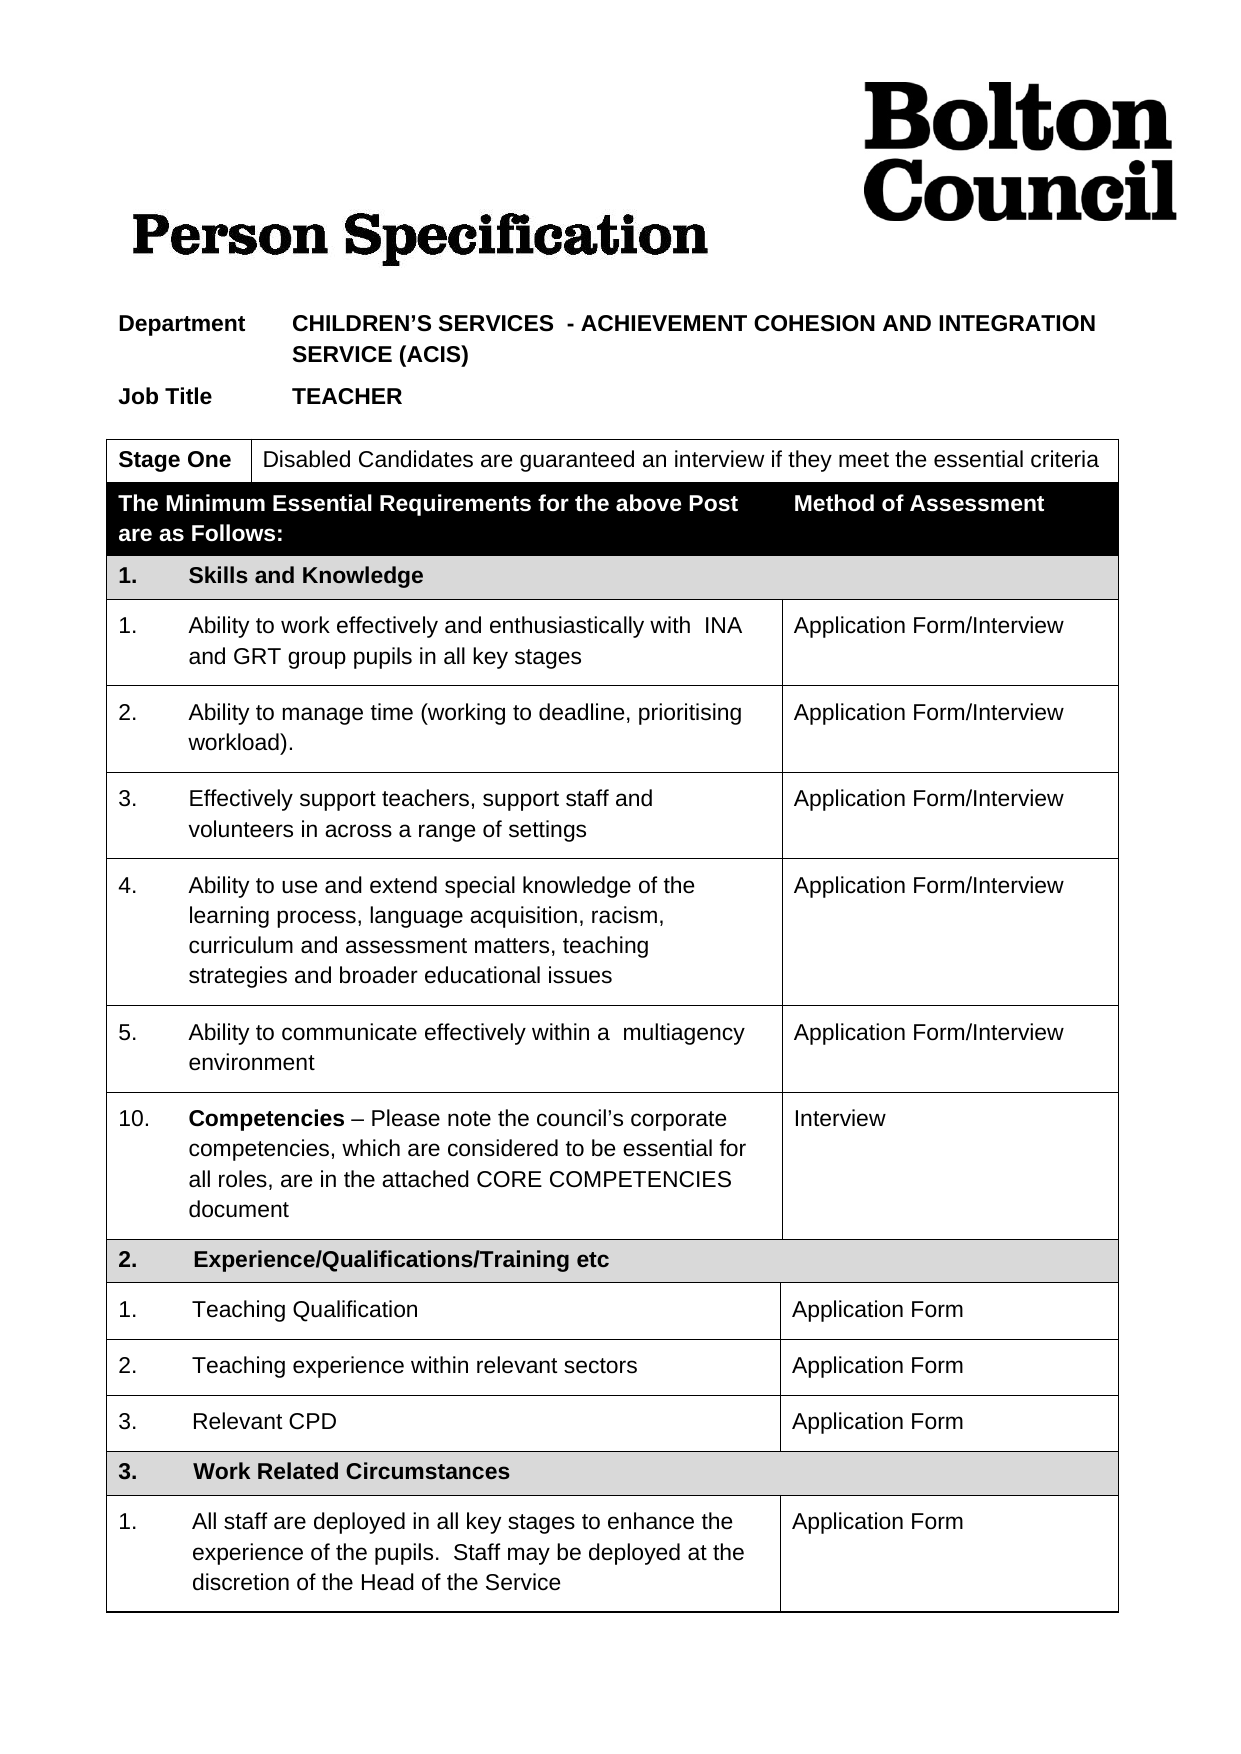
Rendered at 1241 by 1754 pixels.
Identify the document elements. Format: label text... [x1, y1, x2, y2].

table_cell Application Form [781, 1496, 1118, 1611]
table_cell 3. [107, 773, 177, 858]
table_cell Job Title [107, 377, 281, 438]
table_cell The Minimum Essential Requirements for the above Post are as Follows: [107, 483, 782, 556]
table_cell Teaching experience within relevant sectors [181, 1340, 780, 1395]
table_cell 1. [107, 556, 177, 599]
table_cell Application Form/Interview [783, 859, 1118, 1005]
table_cell Ability to manage time (working to deadline, prioritising workload). [177, 686, 782, 772]
table_cell Application Form/Interview [783, 600, 1118, 685]
table_cell 4. [107, 859, 177, 1005]
table_cell 2. [107, 686, 177, 772]
table_cell Effectively support teachers, support staff and volunteers in across a range of settings [177, 773, 782, 858]
picture [118, 194, 724, 280]
table_header CHILDREN’S SERVICES - Achievement Cohesion and Integration SERVICE (ACIS) [281, 304, 1118, 377]
table_cell 1. [107, 1496, 181, 1611]
table_cell 1. [107, 600, 177, 685]
table_cell 2. [107, 1340, 181, 1395]
table_cell TEACHER [281, 377, 1118, 438]
table_cell Interview [783, 1093, 1118, 1238]
table_cell 3. [107, 1396, 181, 1451]
table_header Department [107, 304, 281, 377]
table_cell All staff are deployed in all key stages to enhance the experience of the pupils. Staff may be deployed at the discretion of the Head of the Service [181, 1496, 780, 1611]
table_cell 1. [107, 1283, 181, 1338]
table_cell Application Form/Interview [783, 686, 1118, 772]
table_cell 10. [107, 1093, 177, 1238]
table_cell Ability to communicate effectively within a multiagency environment [177, 1006, 782, 1092]
table_cell 3. Work Related Circumstances [107, 1452, 1118, 1495]
table_cell 2. Experience/Qualifications/Training etc [107, 1240, 1118, 1282]
table_cell Teaching Qualification [181, 1283, 780, 1338]
picture [864, 82, 1177, 221]
table_cell 5. [107, 1006, 177, 1092]
table_cell Application Form [781, 1396, 1118, 1451]
table_cell Application Form/Interview [783, 1006, 1118, 1092]
table_cell Disabled Candidates are guaranteed an interview if they meet the essential criteria [252, 440, 1118, 482]
table_cell Method of Assessment [783, 483, 1118, 556]
table_cell Skills and Knowledge [177, 556, 1118, 599]
table_cell Ability to use and extend special knowledge of the learning process, language acquisition, racism, curriculum and assessment matters, teaching strategies and broader educational issues [177, 859, 782, 1005]
table_cell Application Form/Interview [783, 773, 1118, 858]
table_cell Relevant CPD [181, 1396, 780, 1451]
table_cell Application Form [781, 1283, 1118, 1338]
table_cell Application Form [781, 1340, 1118, 1395]
table_cell Stage One [107, 440, 251, 482]
table_cell Competencies – Please note the council’s corporate competencies, which are considered to be essential for all roles, are in the attached CORE COMPETENCIES document [177, 1093, 782, 1238]
table_cell Ability to work effectively and enthusiastically with INA and GRT group pupils in all key stages [177, 600, 782, 685]
